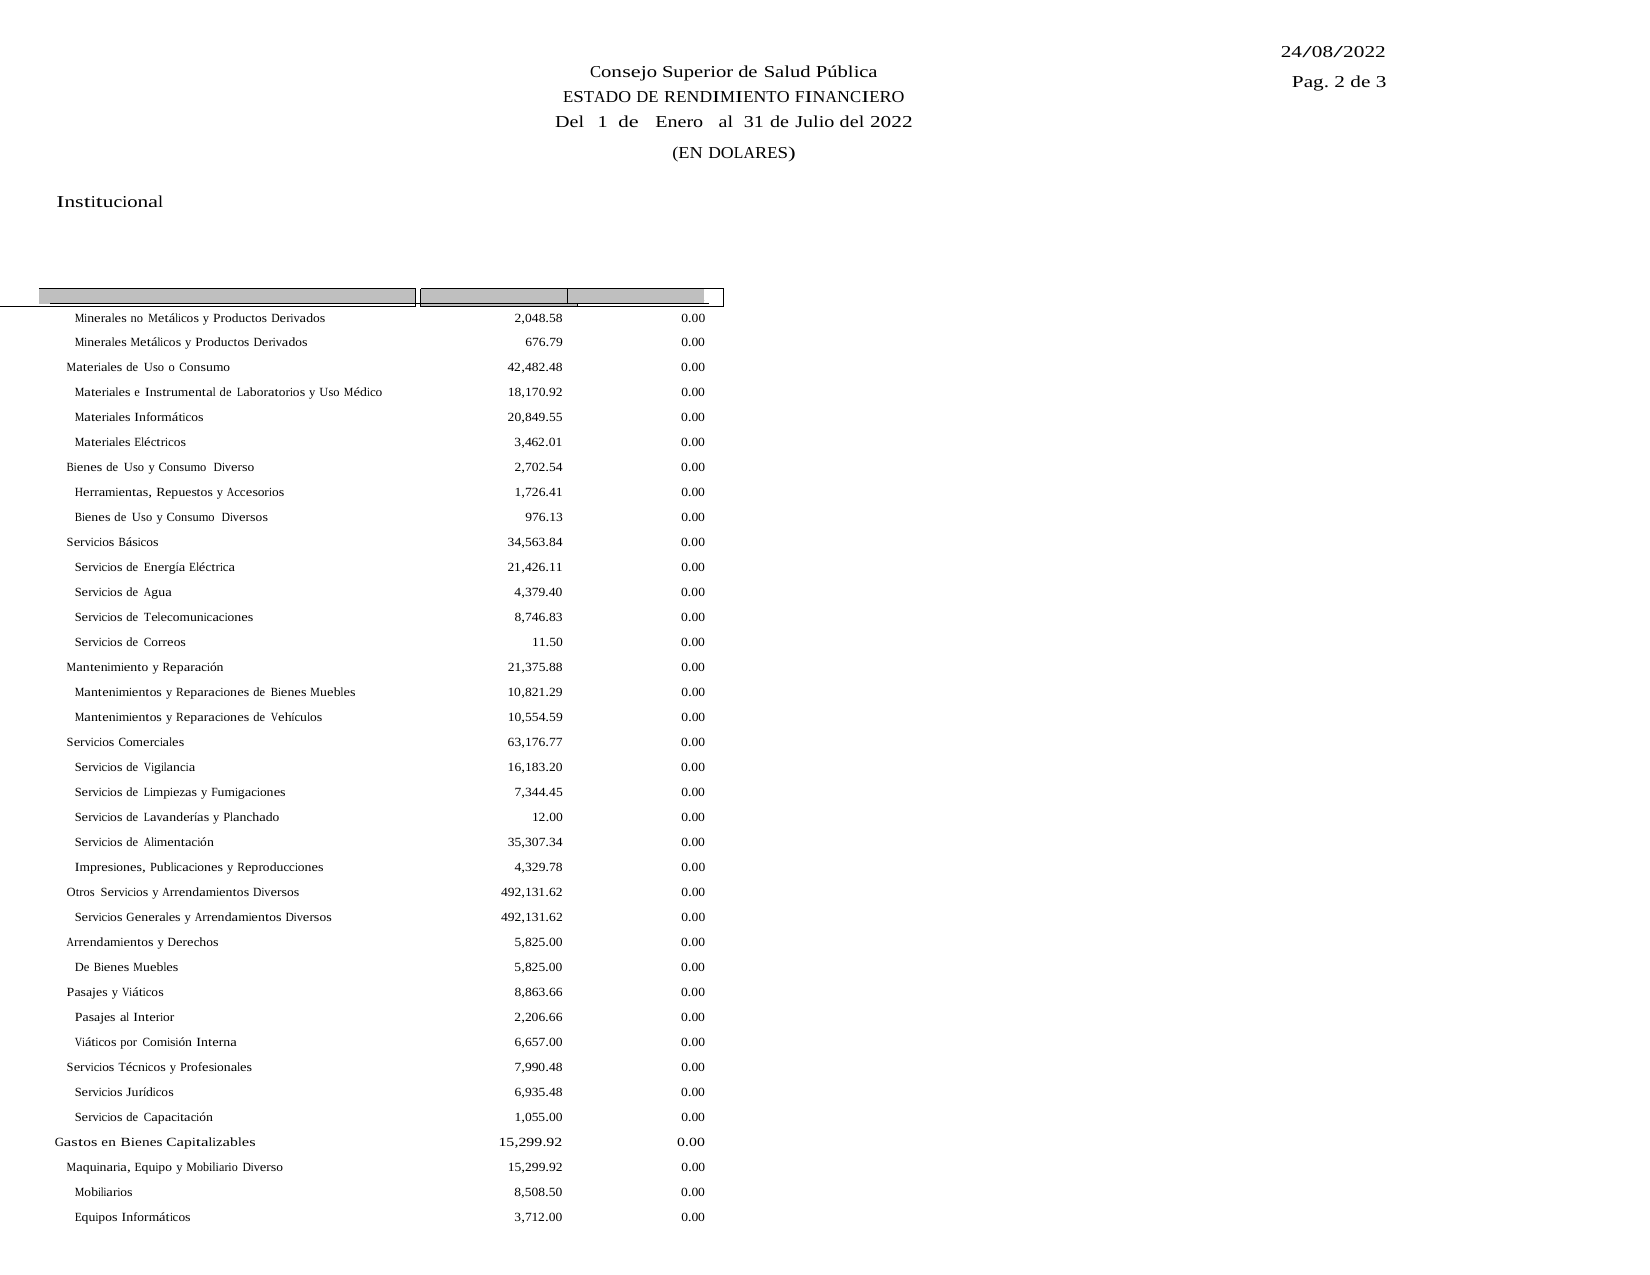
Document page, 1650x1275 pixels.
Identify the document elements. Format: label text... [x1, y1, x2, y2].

table_cell 21,426.11 [416, 555, 567, 580]
table_cell 7,990.48 [416, 1055, 567, 1080]
table_cell Bienes de Uso y Consumo Diverso [50, 455, 416, 480]
table_cell Viáticos por Comisión Interna [50, 1030, 416, 1055]
table_cell 0.00 [567, 1030, 709, 1055]
table_cell 0.00 [567, 1005, 709, 1030]
table_cell 0.00 [567, 930, 709, 955]
table_cell 5,825.00 [416, 930, 567, 955]
table_cell 0.00 [567, 655, 709, 680]
table_cell Mobiliarios [50, 1180, 416, 1205]
table_cell 10,554.59 [416, 705, 567, 730]
table_cell 0.00 [567, 680, 709, 705]
table_cell 16,183.20 [416, 755, 567, 780]
table_cell 7,344.45 [416, 780, 567, 805]
table_cell 6,935.48 [416, 1080, 567, 1105]
table_cell 21,375.88 [416, 655, 567, 680]
table_cell Bienes de Uso y Consumo Diversos [50, 505, 416, 530]
table_cell 12.00 [416, 805, 567, 830]
table_cell 8,508.50 [416, 1180, 567, 1205]
table_cell 6,657.00 [416, 1030, 567, 1055]
table_cell Herramientas, Repuestos y Accesorios [50, 480, 416, 505]
table_cell Servicios de Agua [50, 580, 416, 605]
table_cell Materiales Eléctricos [50, 430, 416, 455]
table_cell 0.00 [567, 580, 709, 605]
table_cell Servicios Comerciales [50, 730, 416, 755]
table_cell Equipos Informáticos [50, 1205, 416, 1234]
table_cell 4,379.40 [416, 580, 567, 605]
table_cell 18,170.92 [416, 380, 567, 405]
table_cell Servicios de Alimentación [50, 830, 416, 855]
table_cell Servicios de Limpiezas y Fumigaciones [50, 780, 416, 805]
table_cell 0.00 [567, 480, 709, 505]
table_cell 34,563.84 [416, 530, 567, 555]
table_cell 0.00 [567, 805, 709, 830]
table_cell 492,131.62 [416, 880, 567, 905]
table_cell Servicios Técnicos y Profesionales [50, 1055, 416, 1080]
table_cell 0.00 [567, 1055, 709, 1080]
table_cell 0.00 [567, 530, 709, 555]
table_cell Servicios de Lavanderías y Planchado [50, 805, 416, 830]
table_cell Pasajes al Interior [50, 1005, 416, 1030]
table_cell Servicios de Correos [50, 630, 416, 655]
table_cell 42,482.48 [416, 355, 567, 380]
table_cell 0.00 [567, 1080, 709, 1105]
table_cell 35,307.34 [416, 830, 567, 855]
table_cell Mantenimientos y Reparaciones de Vehículos [50, 705, 416, 730]
table_cell 0.00 [567, 630, 709, 655]
table_cell 0.00 [567, 755, 709, 780]
table_cell Maquinaria, Equipo y Mobiliario Diverso [50, 1155, 416, 1180]
table_header Minerales no Metálicos y Productos Derivados [50, 304, 416, 330]
table_cell 1,055.00 [416, 1105, 567, 1130]
table_cell Mantenimiento y Reparación [50, 655, 416, 680]
table_cell 0.00 [567, 980, 709, 1005]
table_cell Mantenimientos y Reparaciones de Bienes Muebles [50, 680, 416, 705]
table_cell 0.00 [567, 1155, 709, 1180]
table_cell 0.00 [567, 730, 709, 755]
table_cell Servicios Básicos [50, 530, 416, 555]
table_cell Servicios de Capacitación [50, 1105, 416, 1130]
table_cell 20,849.55 [416, 405, 567, 430]
table_cell Minerales Metálicos y Productos Derivados [50, 330, 416, 355]
table_cell 0.00 [567, 605, 709, 630]
table_cell De Bienes Muebles [50, 955, 416, 980]
table_cell 0.00 [567, 780, 709, 805]
table_cell 976.13 [416, 505, 567, 530]
table_cell 1,726.41 [416, 480, 567, 505]
table_cell 3,712.00 [416, 1205, 567, 1234]
table_cell 8,863.66 [416, 980, 567, 1005]
table_cell 0.00 [567, 430, 709, 455]
table_cell 0.00 [567, 505, 709, 530]
table_cell 0.00 [567, 405, 709, 430]
table_cell 0.00 [567, 455, 709, 480]
table_cell 0.00 [567, 355, 709, 380]
table_cell 8,746.83 [416, 605, 567, 630]
table_cell 0.00 [567, 705, 709, 730]
table_cell 10,821.29 [416, 680, 567, 705]
table_cell 5,825.00 [416, 955, 567, 980]
table_cell Servicios de Vigilancia [50, 755, 416, 780]
table_cell 3,462.01 [416, 430, 567, 455]
table_cell 0.00 [567, 1130, 709, 1155]
table_header 0.00 [567, 304, 709, 330]
table_cell Servicios de Telecomunicaciones [50, 605, 416, 630]
table_cell Servicios Jurídicos [50, 1080, 416, 1105]
table_cell Otros Servicios y Arrendamientos Diversos [50, 880, 416, 905]
table_cell 0.00 [567, 905, 709, 930]
table_cell 0.00 [567, 955, 709, 980]
table_cell Servicios de Energía Eléctrica [50, 555, 416, 580]
table_cell 0.00 [567, 880, 709, 905]
table_cell 11.50 [416, 630, 567, 655]
table_cell Impresiones, Publicaciones y Reproducciones [50, 855, 416, 880]
table_cell 4,329.78 [416, 855, 567, 880]
table_cell Servicios Generales y Arrendamientos Diversos [50, 905, 416, 930]
table_cell Pasajes y Viáticos [50, 980, 416, 1005]
table_cell 63,176.77 [416, 730, 567, 755]
table_cell Materiales Informáticos [50, 405, 416, 430]
table_cell 0.00 [567, 855, 709, 880]
table_cell Materiales de Uso o Consumo [50, 355, 416, 380]
table_cell 0.00 [567, 1105, 709, 1130]
table_cell 0.00 [567, 380, 709, 405]
table_header 2,048.58 [416, 304, 567, 330]
table_cell 0.00 [567, 1180, 709, 1205]
table_cell 2,206.66 [416, 1005, 567, 1030]
table_cell 676.79 [416, 330, 567, 355]
table_cell 0.00 [567, 1205, 709, 1234]
table_cell Materiales e Instrumental de Laboratorios y Uso Médico [50, 380, 416, 405]
table_cell 0.00 [567, 330, 709, 355]
table_cell Gastos en Bienes Capitalizables [50, 1130, 416, 1155]
table_cell Arrendamientos y Derechos [50, 930, 416, 955]
table_cell 2,702.54 [416, 455, 567, 480]
table_cell 0.00 [567, 555, 709, 580]
table_cell 0.00 [567, 830, 709, 855]
table_cell 15,299.92 [416, 1130, 567, 1155]
table_cell 15,299.92 [416, 1155, 567, 1180]
table_cell 492,131.62 [416, 905, 567, 930]
